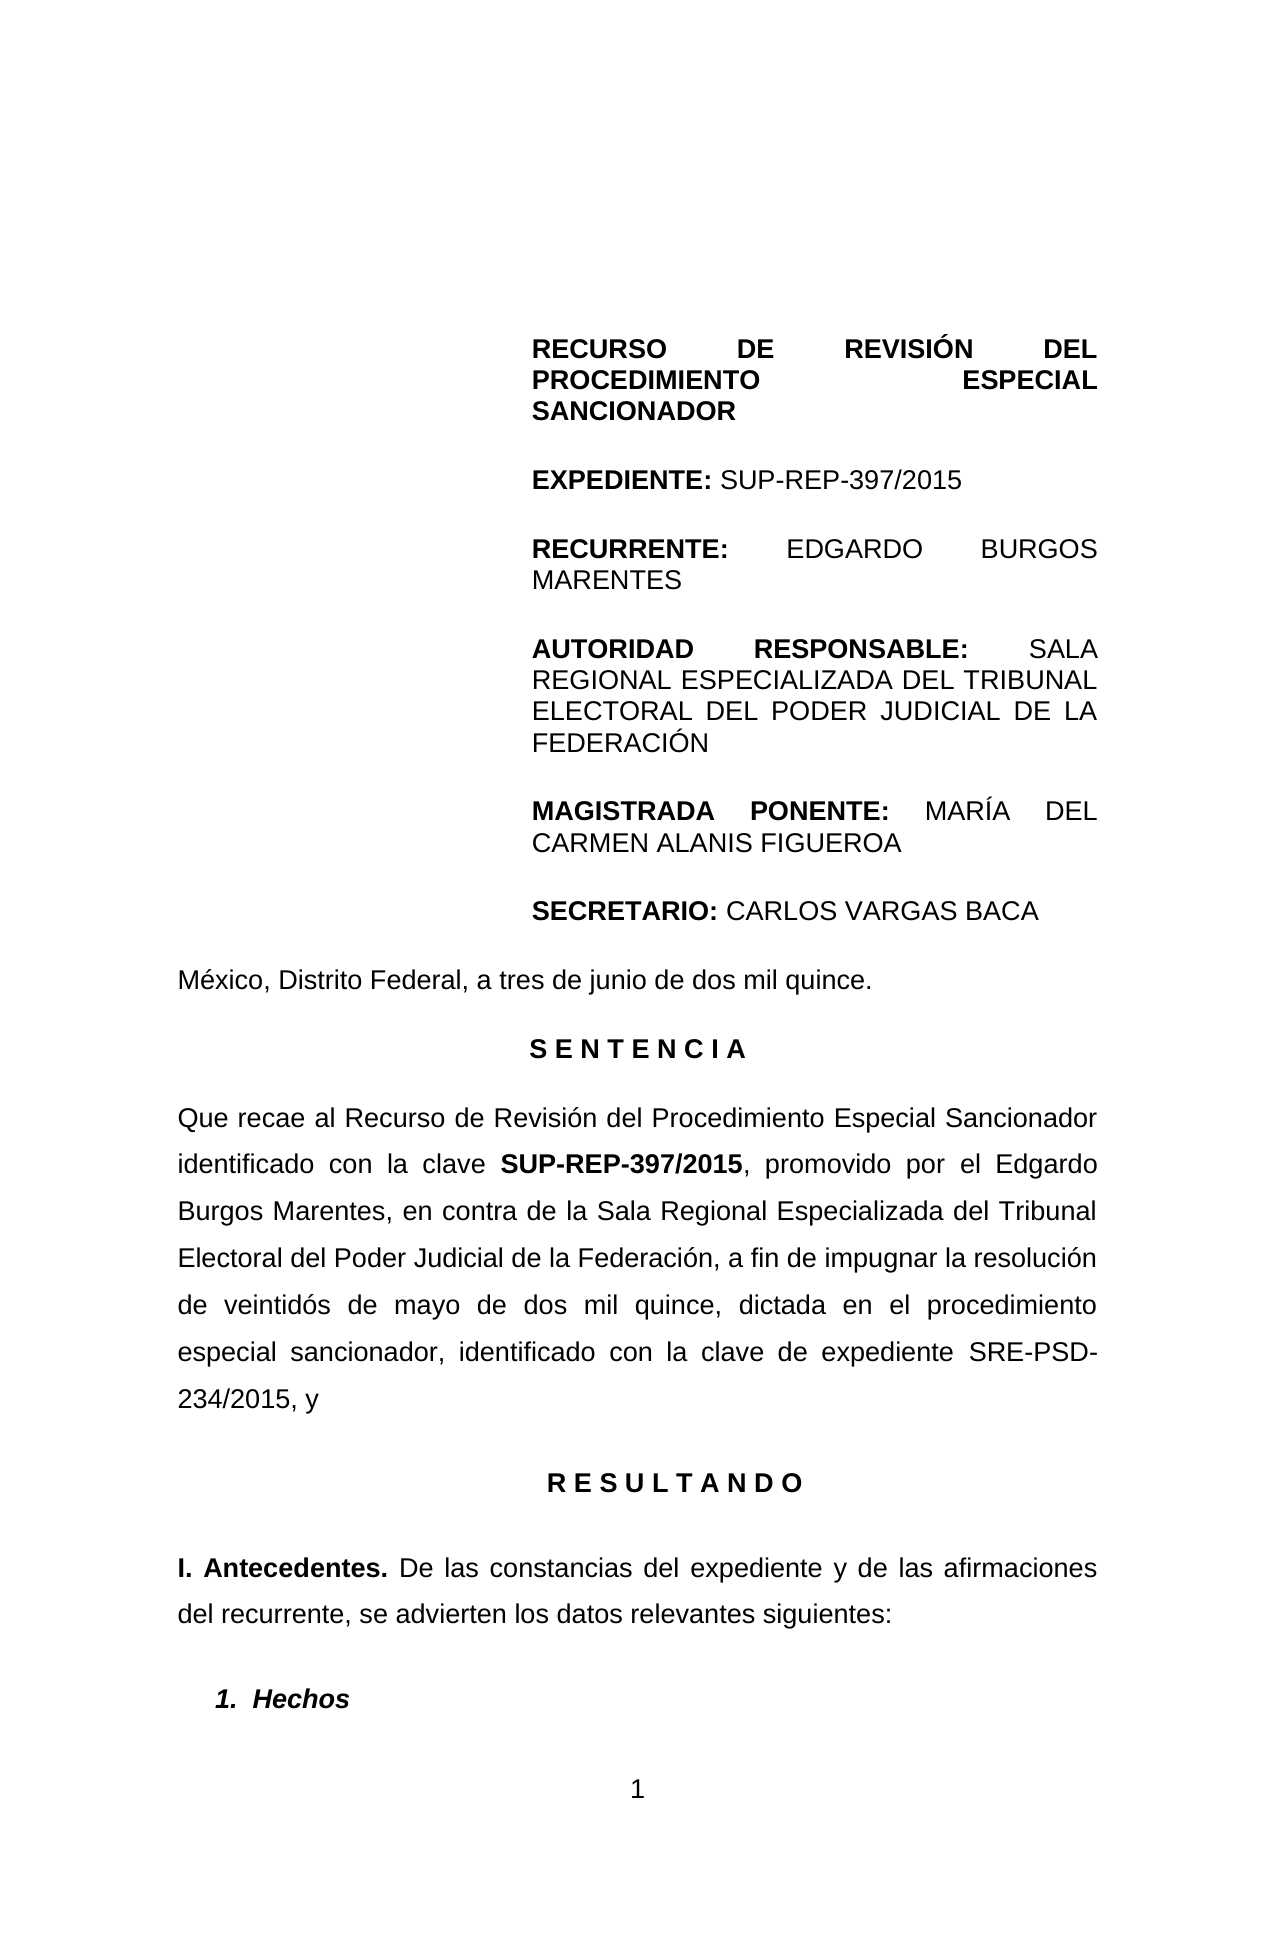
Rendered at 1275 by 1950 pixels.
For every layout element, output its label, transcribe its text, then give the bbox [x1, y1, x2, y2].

list Hechos [215, 1683, 1098, 1714]
text I. Antecedentes. De las constancias del expediente y de las afirmaciones del recurrente, se advierten los datos relevantes siguientes: [177, 1552, 1098, 1630]
text S E N T E N C I A [177, 1033, 1098, 1064]
text SECRETARIO: CARLOS VARGAS BACA [532, 895, 1098, 927]
text AUTORIDAD RESPONSABLE: SALA REGIONAL ESPECIALIZADA DEL TRIBUNAL ELECTORAL DEL PODER JUDICIAL DE LA FEDERACIÓN [532, 633, 1098, 758]
text EXPEDIENTE: SUP-REP-397/2015 [532, 464, 1098, 495]
text RECURRENTE: EDGARDO BURGOS MARENTES [532, 533, 1098, 595]
text Que recae al Recurso de Revisión del Procedimiento Especial Sancionador identificado con la clave SUP-REP-397/2015, promovido por el Edgardo Burgos Marentes, en contra de la Sala Regional Especializada del Tribunal Electoral del Poder Judicial de la Federación, a fin de impugnar la resolución de veintidós de mayo de dos mil quince, dictada en el procedimiento especial sancionador, identificado con la clave de expediente SRE-PSD-234/2015, y [177, 1102, 1098, 1414]
text R E S U L T A N D O [177, 1467, 1098, 1498]
text RECURSO DE REVISIÓN DEL PROCEDIMIENTO ESPECIAL SANCIONADOR [532, 333, 1098, 427]
text México, Distrito Federal, a tres de junio de dos mil quince. [177, 964, 1098, 995]
text MAGISTRADA PONENTE: MARÍA DEL CARMEN ALANIS FIGUEROA [532, 795, 1098, 858]
